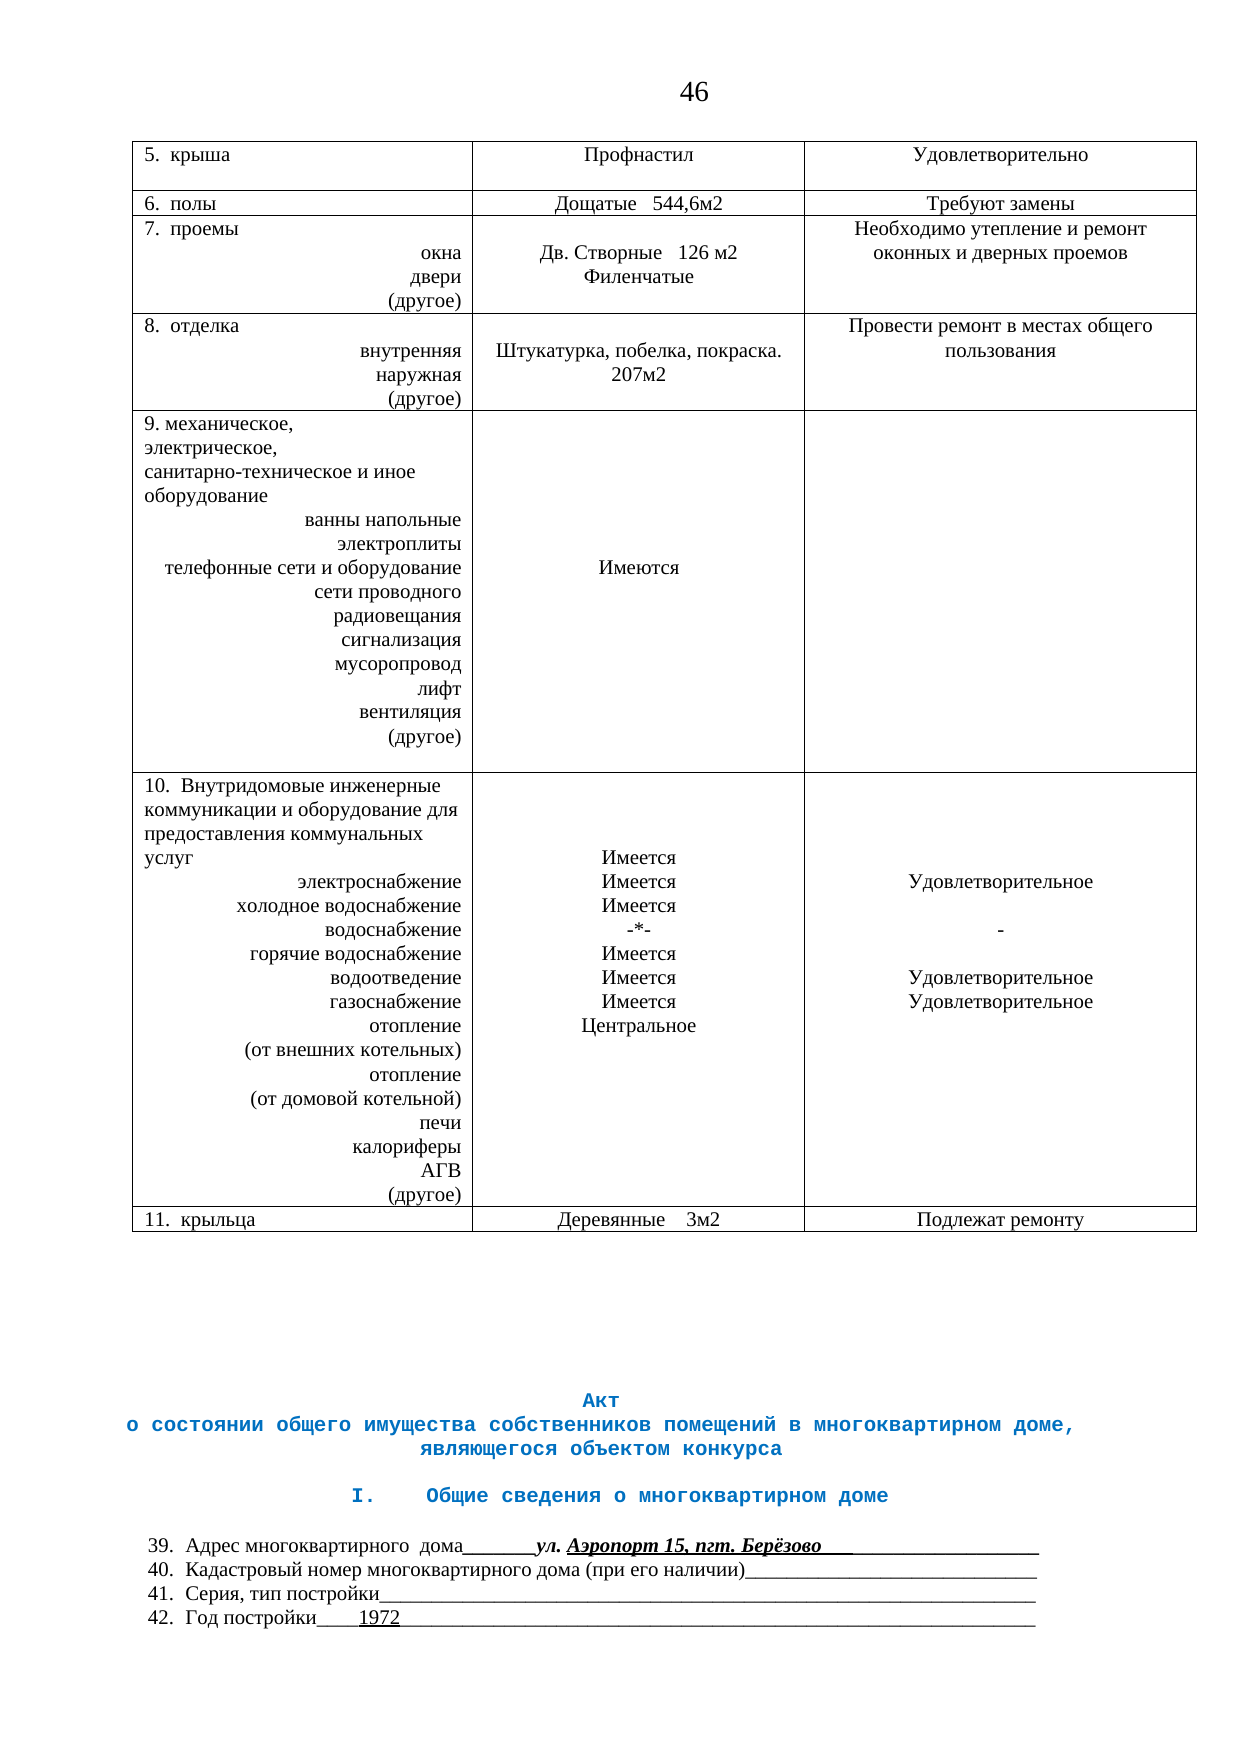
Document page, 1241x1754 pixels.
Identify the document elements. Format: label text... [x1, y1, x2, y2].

table_cell Профнастил [473, 142, 804, 190]
table_cell [805, 411, 1196, 772]
table_cell Дв. Створные Филенчатые [473, 216, 804, 312]
list Общие сведения о многоквартирном доме [73, 1485, 1167, 1508]
table_cell Удовлетворительное - Удовлетворительное Удовлетворительное [805, 773, 1196, 1206]
text Акт [35, 1390, 1167, 1414]
list Адрес многоквартирного дома_______ул. Аэропорт 15, пгт. Берёзово_____________________ [148, 1532, 1167, 1557]
table_cell 6. полы [133, 191, 472, 215]
list Серия, тип постройки_______________________________________________________________ [148, 1581, 1167, 1605]
table_cell Необходимо утепление и ремонт оконных и дверных проемов [805, 216, 1196, 312]
table_cell Удовлетворительно [805, 142, 1196, 190]
table_cell 10. Внутридомовые инженерные коммуникации и оборудование для предоставления коммунальных услуг электроснабжение холодное водоснабжение водоснабжение горячие водоснабжение водоотведение газоснабжение отопление (от внешних котельных) отопление (от домовой котельной) печи калориферы АГВ (другое) [133, 773, 472, 1206]
text о состоянии общего имущества собственников помещений в многоквартирном доме, [35, 1414, 1167, 1437]
table_cell 5. крыша [133, 142, 472, 190]
table_cell Подлежат ремонту [805, 1207, 1196, 1231]
list Год постройки____1972_____________________________________________________________ [148, 1605, 1167, 1629]
table_cell Имеются [473, 411, 804, 772]
table_cell Имеется Имеется Имеется -*- Имеется Имеется Имеется Центральное [473, 773, 804, 1206]
table_cell 11. крыльца [133, 1207, 472, 1231]
table_cell 7. проемы окна двери (другое) [133, 216, 472, 312]
list Кадастровый номер многоквартирного дома (при его наличии)____________________________ [148, 1557, 1167, 1581]
text являющегося объектом конкурса [35, 1437, 1167, 1461]
table_cell Штукатурка, побелка, покраска. 207м2 [473, 314, 804, 410]
table_cell Дощатые 544,6м2 [473, 191, 804, 215]
table_cell 9. механическое, электрическое, санитарно-техническое и иное оборудование ванны напольные электроплиты телефонные сети и оборудование сети проводного радиовещания сигнализация мусоропровод лифт вентиляция (другое) [133, 411, 472, 772]
table_cell Требуют замены [805, 191, 1196, 215]
table_cell 8. отделка внутренняя наружная (другое) [133, 314, 472, 410]
table_cell Деревянные 3м2 [473, 1207, 804, 1231]
table_cell Провести ремонт в местах общего пользования [805, 314, 1196, 410]
